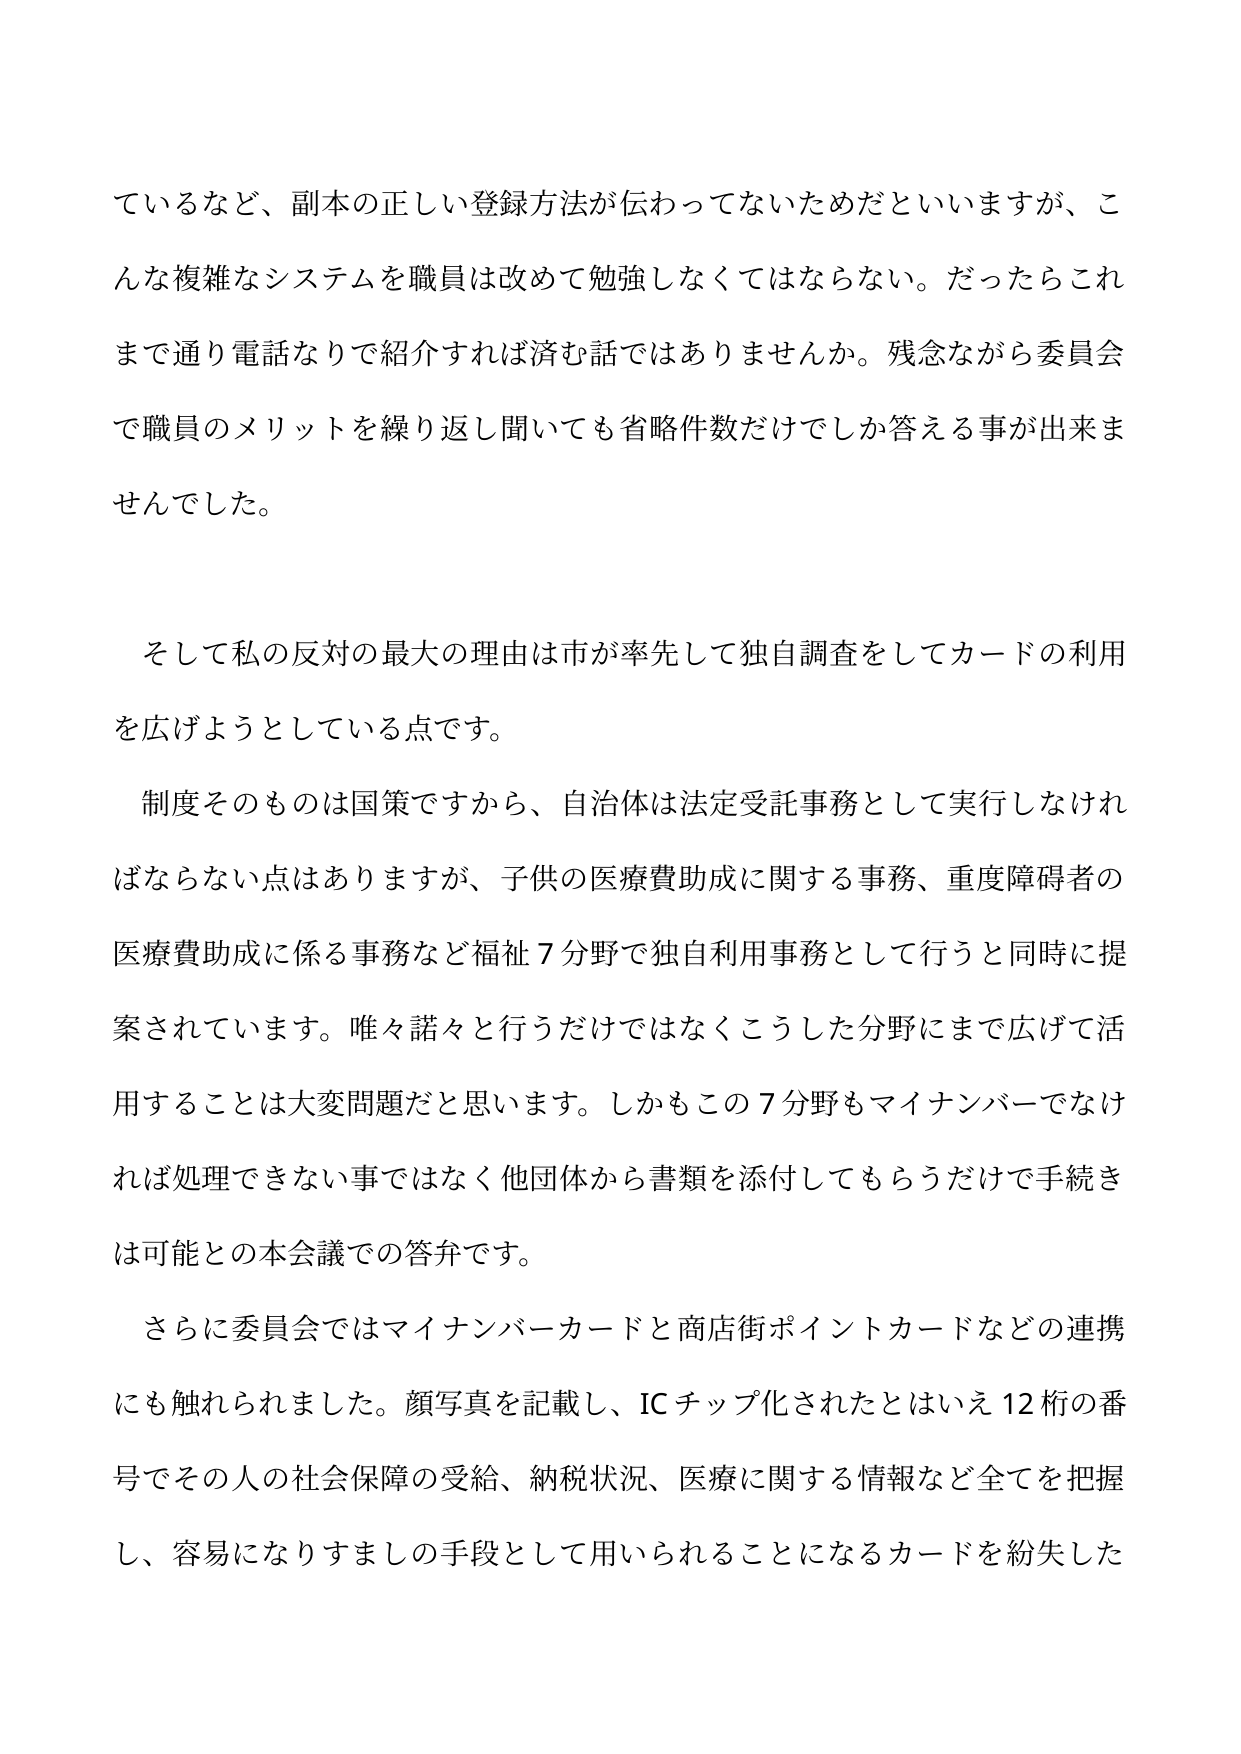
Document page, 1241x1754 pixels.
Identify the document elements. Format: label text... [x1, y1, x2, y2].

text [112, 164, 1128, 539]
text 制度そのものは国策ですから、自治体は法定受託事務として実行しなければならない点はありますが、子供の医療費助成に関する事務、重度障碍者の医療費助成に係る事務など福祉7分野で独自利用事務として行うと同時に提案されています。唯々諾々と行うだけではなくこうした分野にまで広げて活用することは大変問題だと思います。しかもこの7分野もマイナンバーでなければ処理できない事ではなく他団体から書類を添付してもらうだけで手続きは可能との本会議での答弁です。 [112, 764, 1128, 1289]
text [112, 1289, 1128, 1589]
text そして私の反対の最大の理由は市が率先して独自調査をしてカードの利用を広げようとしている点です。 [112, 614, 1128, 764]
